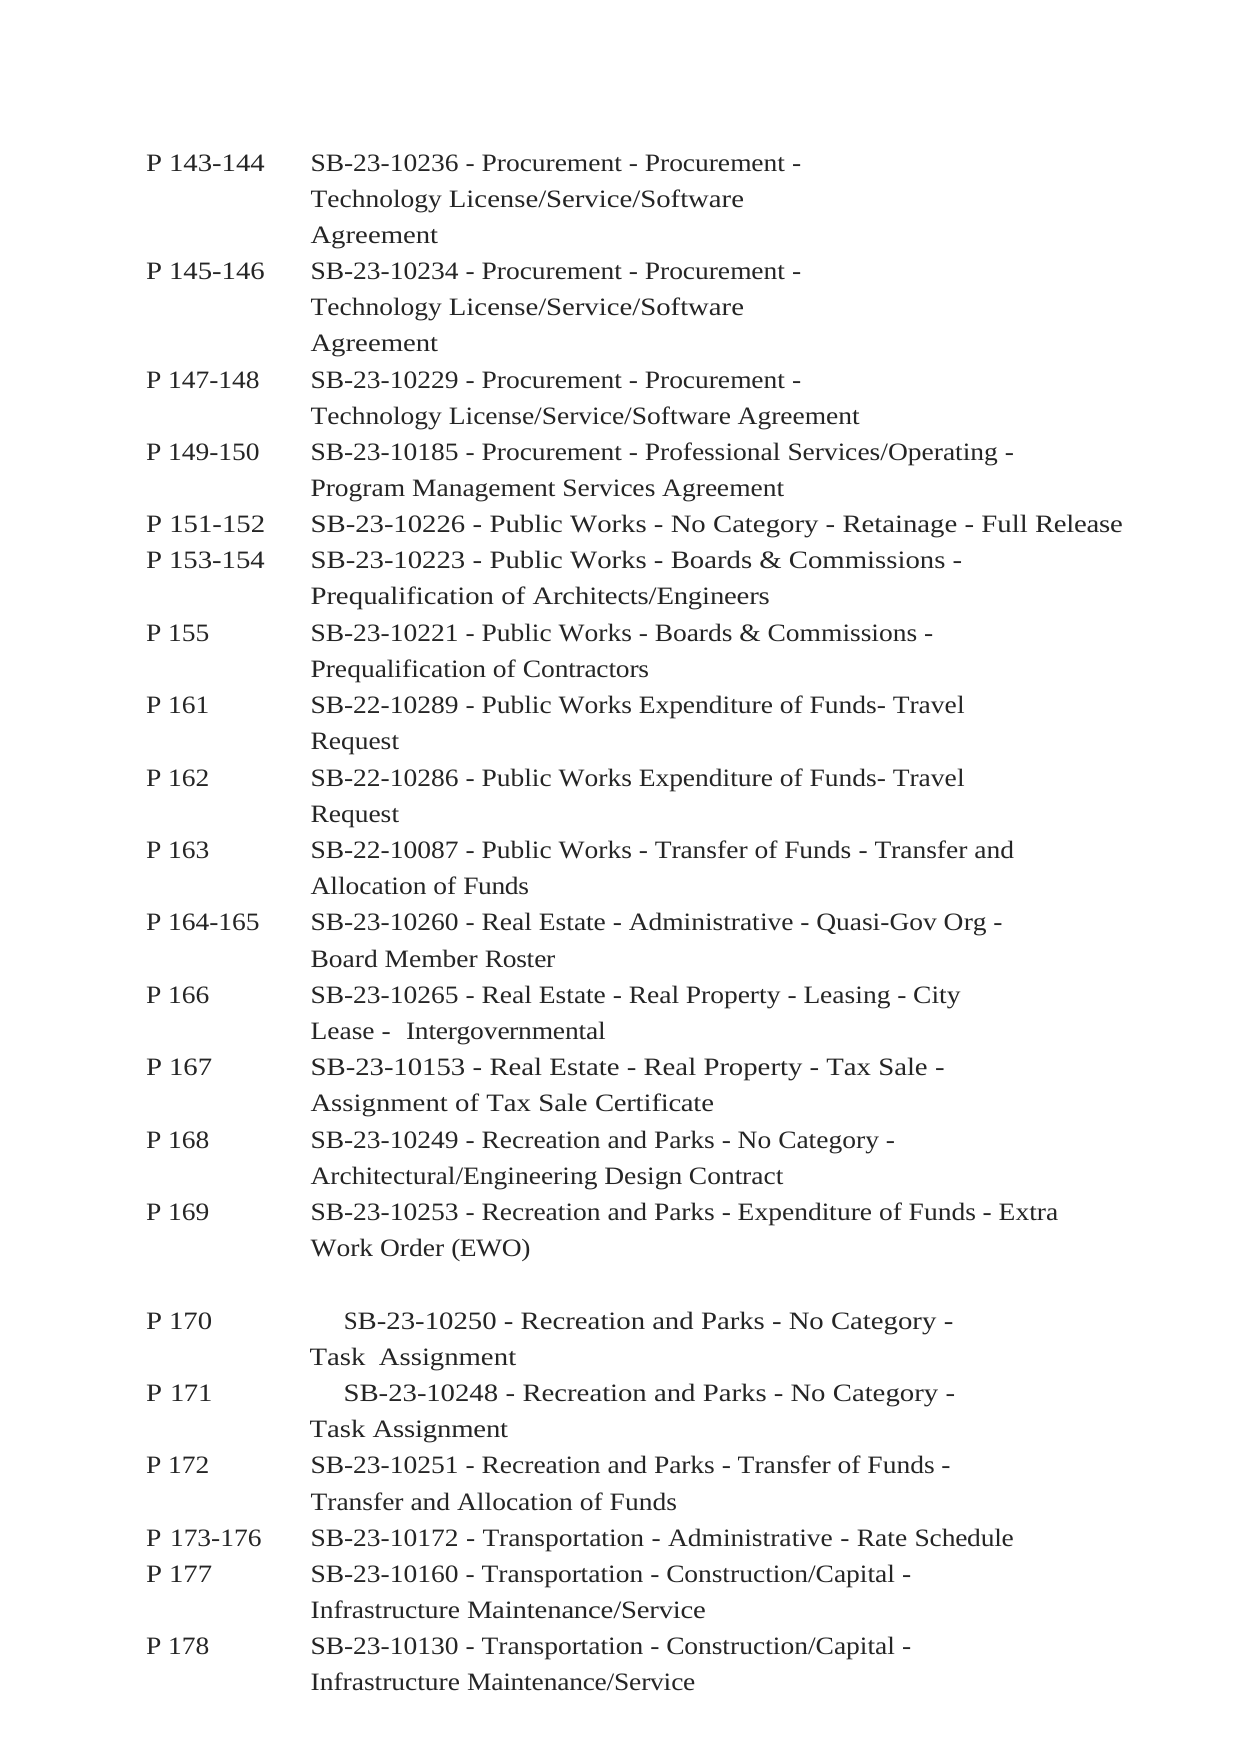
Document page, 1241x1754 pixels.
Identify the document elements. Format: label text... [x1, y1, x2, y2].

text P 145-146 SB-23-10234 - Procurement - Procurement - Technology License/Service/Software Agreement [146, 256, 864, 357]
text P 151-152 SB-23-10226 - Public Works - No Category - Retainage - Full Release [146, 509, 1136, 538]
text P 170 SB-23-10250 - Recreation and Parks - No Category - Task Assignment [146, 1306, 1004, 1371]
text P 172 SB-23-10251 - Recreation and Parks - Transfer of Funds - Transfer and Allocation of Funds [146, 1451, 1000, 1516]
text P 178 SB-23-10130 - Transportation - Construction/Capital - Infrastructure Maintenance/Service [146, 1631, 978, 1696]
text P 173-176 SB-23-10172 - Transportation - Administrative - Rate Schedule [146, 1523, 1136, 1552]
text P 164-165 SB-23-10260 - Real Estate - Administrative - Quasi-Gov Org - Board Member Roster [146, 907, 1056, 972]
text P 161 SB-22-10289 - Public Works Expenditure of Funds- Travel Request [146, 690, 1049, 755]
text P 167 SB-23-10153 - Real Estate - Real Property - Tax Sale - Assignment of Tax Sale Certificate [146, 1052, 1077, 1117]
text P 166 SB-23-10265 - Real Estate - Real Property - Leasing - City Lease - Intergovernmental [146, 980, 963, 1045]
text P 163 SB-22-10087 - Public Works - Transfer of Funds - Transfer and Allocation of Funds [146, 835, 1049, 900]
text P 177 SB-23-10160 - Transportation - Construction/Capital - Infrastructure Maintenance/Service [146, 1559, 978, 1624]
text P 153-154 SB-23-10223 - Public Works - Boards & Commissions - Prequalification of Architects/Engineers [146, 545, 1041, 610]
text P 155 SB-23-10221 - Public Works - Boards & Commissions - Prequalification of Contractors [146, 618, 1036, 683]
text P 162 SB-22-10286 - Public Works Expenditure of Funds- Travel Request [146, 763, 1049, 827]
text P 171 SB-23-10248 - Recreation and Parks - No Category - Task Assignment [146, 1378, 1004, 1443]
text P 147-148 SB-23-10229 - Procurement - Procurement - Technology License/Service/Software Agreement [146, 365, 864, 430]
text P 143-144 SB-23-10236 - Procurement - Procurement - Technology License/Service/Software Agreement [146, 148, 864, 249]
text P 169 SB-23-10253 - Recreation and Parks - Expenditure of Funds - Extra Work Order (EWO) [146, 1197, 1082, 1262]
text P 149-150 SB-23-10185 - Procurement - Professional Services/Operating - Program Management Services Agreement [146, 437, 1029, 502]
text P 168 SB-23-10249 - Recreation and Parks - No Category - Architectural/Engineering Design Contract [146, 1125, 1082, 1189]
